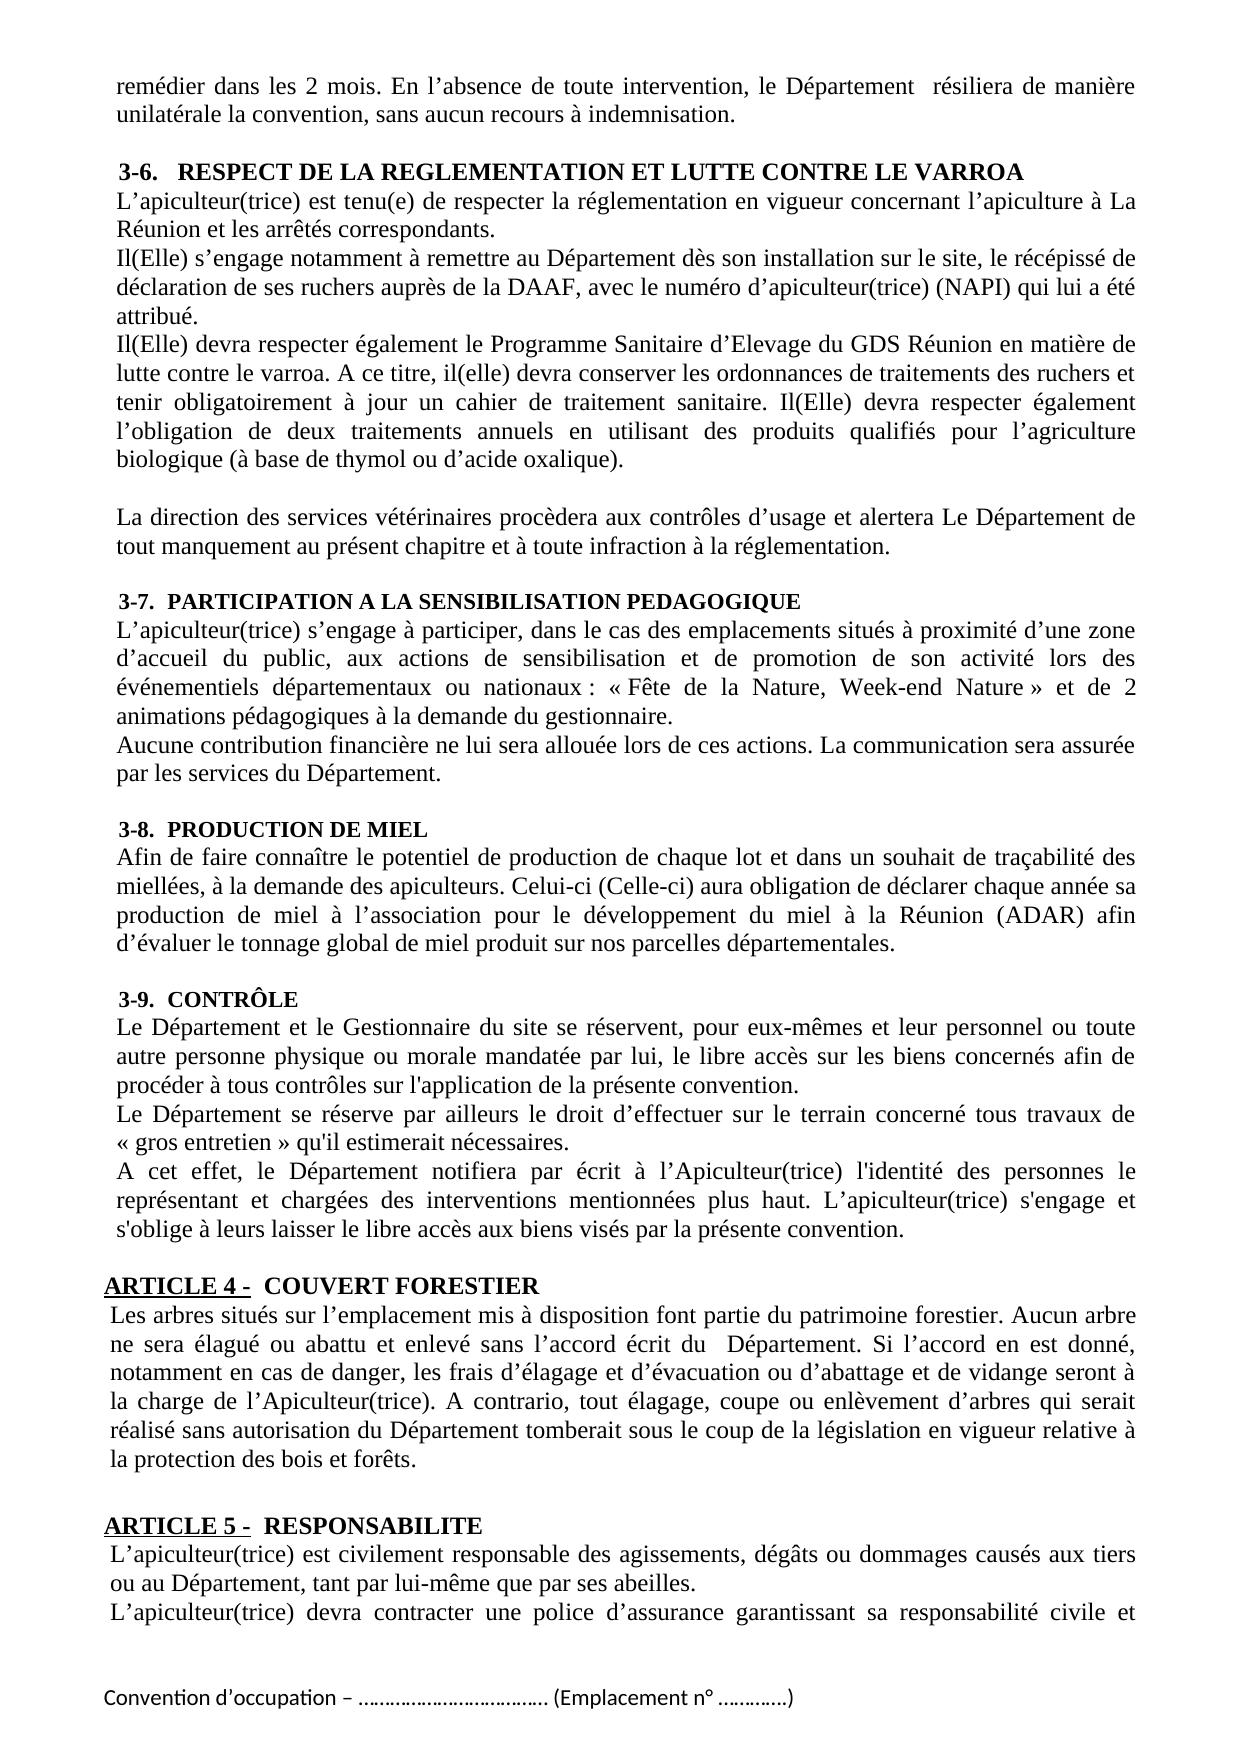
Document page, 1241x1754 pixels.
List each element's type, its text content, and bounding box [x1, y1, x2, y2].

text Le Département se réserve par ailleurs le droit d’effectuer sur le terrain concerné tous travaux de « gros entretien » qu'il estimerait nécessaires. [116, 1099, 1137, 1156]
list COUVERT FORESTIER [103, 1271, 1137, 1300]
text L’apiculteur(trice) est tenu(e) de respecter la réglementation en vigueur concernant l’apiculture à La Réunion et les arrêtés correspondants. [116, 186, 1137, 243]
subtitle PRODUCTION DE MIEL [118, 816, 1137, 842]
text La direction des services vétérinaires procèdera aux contrôles d’usage et alertera Le Département de tout manquement au présent chapitre et à toute infraction à la réglementation. [116, 502, 1137, 559]
text Il(Elle) devra respecter également le Programme Sanitaire d’Elevage du GDS Réunion en matière de lutte contre le varroa. A ce titre, il(elle) devra conserver les ordonnances de traitements des ruchers et tenir obligatoirement à jour un cahier de traitement sanitaire. Il(Elle) devra respecter également l’obligation de deux traitements annuels en utilisant des produits qualifiés pour l’agriculture biologique (à base de thymol ou d’acide oxalique). [116, 329, 1137, 473]
text Aucune contribution financière ne lui sera allouée lors de ces actions. La communication sera assurée par les services du Département. [116, 730, 1137, 787]
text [116, 71, 1137, 128]
subtitle CONTRÔLE [118, 986, 1137, 1012]
list RESPONSABILITE [103, 1511, 1137, 1539]
text L’apiculteur(trice) est civilement responsable des agissements, dégâts ou dommages causés aux tiers ou au Département, tant par lui-même que par ses abeilles. [110, 1539, 1137, 1597]
text Le Département et le Gestionnaire du site se réservent, pour eux-mêmes et leur personnel ou toute autre personne physique ou morale mandatée par lui, le libre accès sur les biens concernés afin de procéder à tous contrôles sur l'application de la présente convention. [116, 1012, 1137, 1099]
text Il(Elle) s’engage notamment à remettre au Département dès son installation sur le site, le récépissé de déclaration de ses ruchers auprès de la DAAF, avec le numéro d’apiculteur(trice) (NAPI) qui lui a été attribué. [116, 243, 1137, 329]
text L’apiculteur(trice) s’engage à participer, dans le cas des emplacements situés à proximité d’une zone d’accueil du public, aux actions de sensibilisation et de promotion de son activité lors des événementiels départementaux ou nationaux : « Fête de la Nature, Week-end Nature » et de 2 animations pédagogiques à la demande du gestionnaire. [116, 615, 1137, 730]
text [110, 1597, 1137, 1626]
text A cet effet, le Département notifiera par écrit à l’Apiculteur(trice) l'identité des personnes le représentant et chargées des interventions mentionnées plus haut. L’apiculteur(trice) s'engage et s'oblige à leurs laisser le libre accès aux biens visés par la présente convention. [116, 1156, 1137, 1242]
text Afin de faire connaître le potentiel de production de chaque lot et dans un souhait de traçabilité des miellées, à la demande des apiculteurs. Celui-ci (Celle-ci) aura obligation de déclarer chaque année sa production de miel à l’association pour le développement du miel à la Réunion (ADAR) afin d’évaluer le tonnage global de miel produit sur nos parcelles départementales. [116, 842, 1137, 957]
text Les arbres situés sur l’emplacement mis à disposition font partie du patrimoine forestier. Aucun arbre ne sera élagué ou abattu et enlevé sans l’accord écrit du Département. Si l’accord en est donné, notamment en cas de danger, les frais d’élagage et d’évacuation ou d’abattage et de vidange seront à la charge de l’Apiculteur(trice). A contrario, tout élagage, coupe ou enlèvement d’arbres qui serait réalisé sans autorisation du Département tomberait sous le coup de la législation en vigueur relative à la protection des bois et forêts. [110, 1300, 1137, 1472]
subtitle RESPECT DE LA REGLEMENTATION ET LUTTE CONTRE LE VARROA [118, 157, 1137, 186]
subtitle PARTICIPATION A LA SENSIBILISATION PEDAGOGIQUE [118, 588, 1137, 615]
